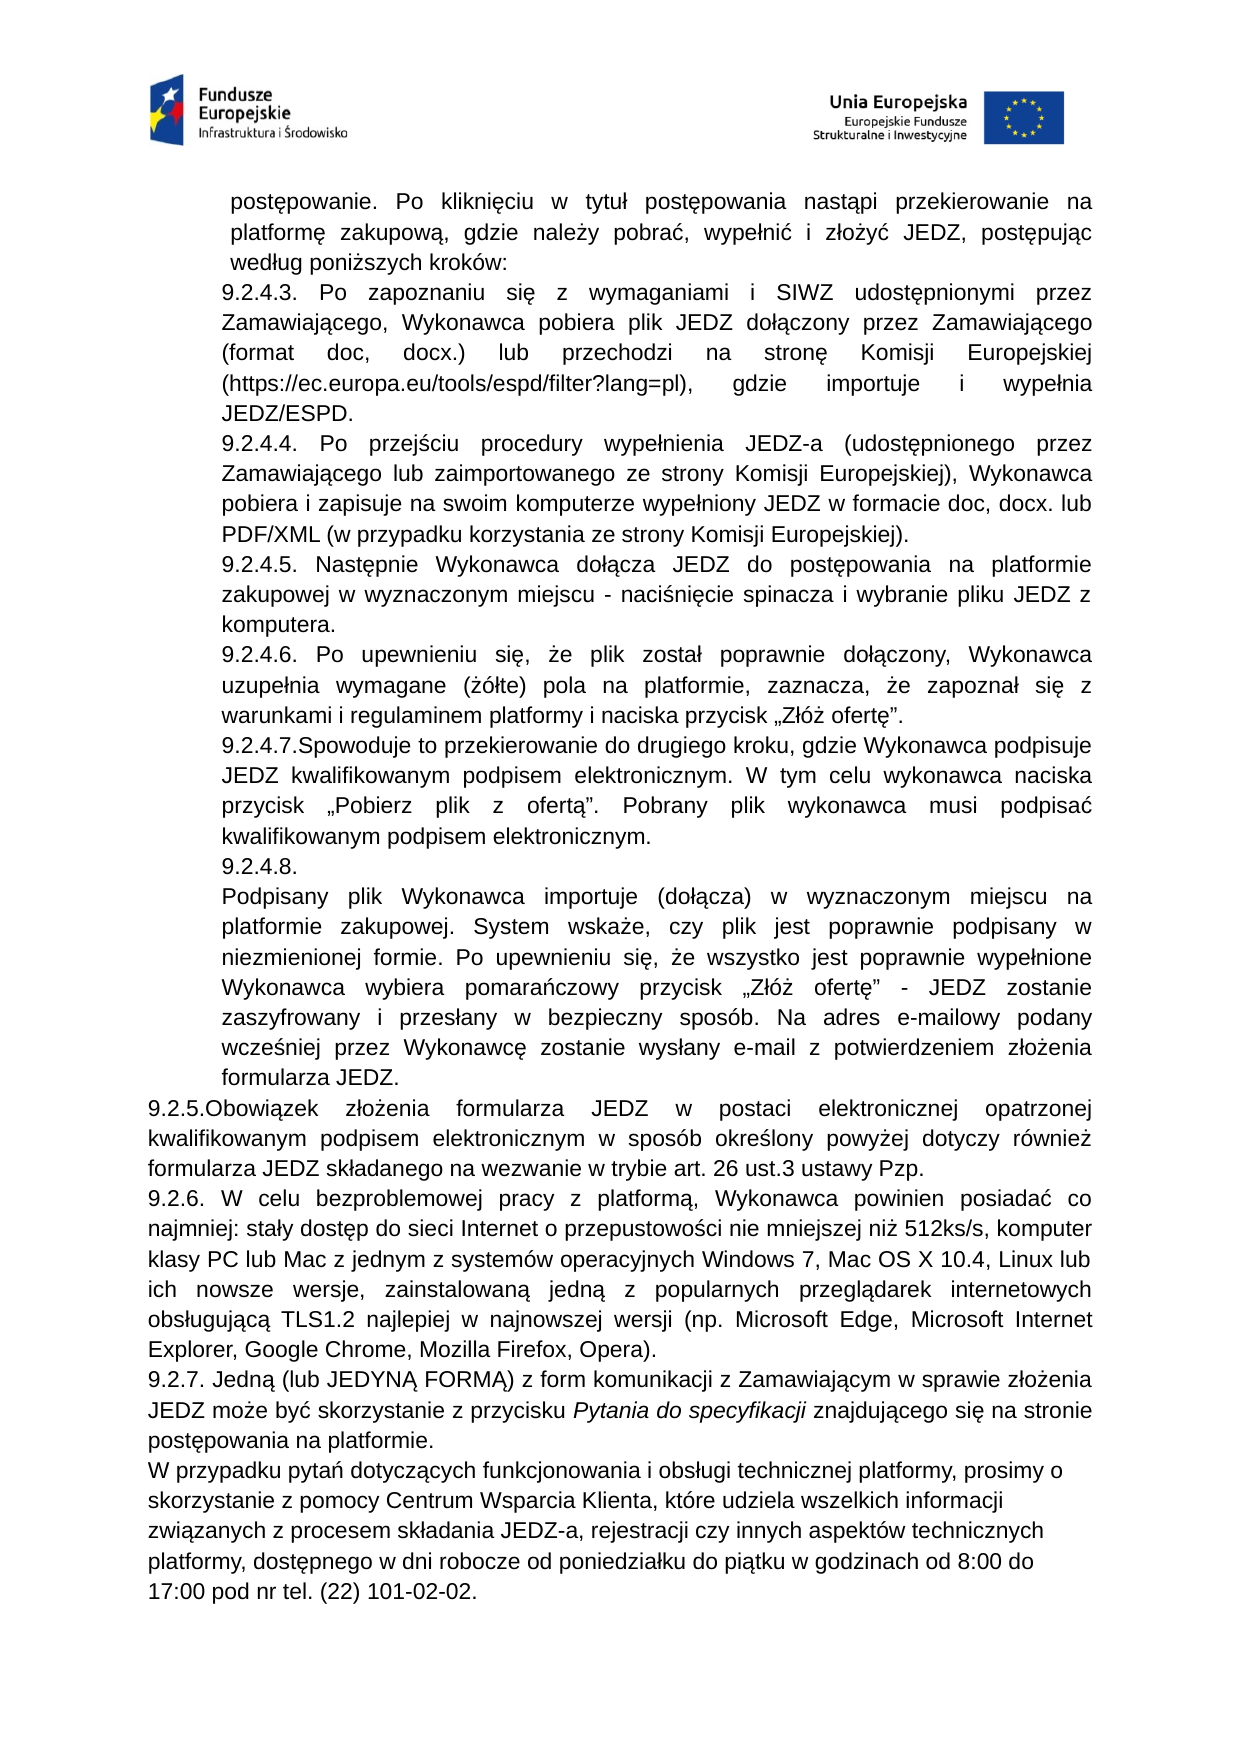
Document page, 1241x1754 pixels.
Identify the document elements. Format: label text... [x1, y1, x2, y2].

text 9.2.4.4. Po przejściu procedury wypełnienia JEDZ-a (udostępnionego przez Zamawiającego lub zaimportowanego ze strony Komisji Europejskiej), Wykonawca pobiera i zapisuje na swoim komputerze wypełniony JEDZ w formacie doc, docx. lub PDF/XML (w przypadku korzystania ze strony Komisji Europejskiej). [221, 430, 1093, 547]
picture [147, 73, 348, 146]
text 9.2.4.5. Następnie Wykonawca dołącza JEDZ do postępowania na platformie zakupowej w wyznaczonym miejscu - naciśnięcie spinacza i wybranie pliku JEDZ z komputera. [221, 551, 1093, 637]
text 9.2.4.7.Spowoduje to przekierowanie do drugiego kroku, gdzie Wykonawca podpisuje JEDZ kwalifikowanym podpisem elektronicznym. W tym celu wykonawca naciska przycisk „Pobierz plik z ofertą”. Pobrany plik wykonawca musi podpisać kwalifikowanym podpisem elektronicznym. [221, 732, 1093, 849]
text W przypadku pytań dotyczących funkcjonowania i obsługi technicznej platformy, prosimy o skorzystanie z pomocy Centrum Wsparcia Klienta, które udziela wszelkich informacji związanych z procesem składania JEDZ-a, rejestracji czy innych aspektów technicznych platformy, dostępnego w dni robocze od poniedziałku do piątku w godzinach od 8:00 do 17:00 pod nr tel. (22) 101-02-02. [148, 1457, 1093, 1604]
text 9.2.5.Obowiązek złożenia formularza JEDZ w postaci elektronicznej opatrzonej kwalifikowanym podpisem elektronicznym w sposób określony powyżej dotyczy również formularza JEDZ składanego na wezwanie w trybie art. 26 ust.3 ustawy Pzp. [148, 1094, 1093, 1181]
text 9.2.4.8. [148, 853, 1093, 879]
text 9.2.7. Jedną (lub JEDYNĄ FORMĄ) z form komunikacji z Zamawiającym w sprawie złożenia JEDZ może być skorzystanie z przycisku Pytania do specyfikacji znajdującego się na stronie postępowania na platformie. [148, 1366, 1093, 1453]
text 9.2.4.3. Po zapoznaniu się z wymaganiami i SIWZ udostępnionymi przez Zamawiającego, Wykonawca pobiera plik JEDZ dołączony przez Zamawiającego (format doc, docx.) lub przechodzi na stronę Komisji Europejskiej (https://ec.europa.eu/tools/espd/filter?lang=pl), gdzie importuje i wypełnia JEDZ/ESPD. [221, 279, 1093, 426]
picture [811, 90, 1065, 146]
text 9.2.4.6. Po upewnieniu się, że plik został poprawnie dołączony, Wykonawca uzupełnia wymagane (żółte) pola na platformie, zaznacza, że zapoznał się z warunkami i regulaminem platformy i naciska przycisk „Złóż ofertę”. [221, 641, 1093, 728]
text Podpisany plik Wykonawca importuje (dołącza) w wyznaczonym miejscu na platformie zakupowej. System wskaże, czy plik jest poprawnie podpisany w niezmienionej formie. Po upewnieniu się, że wszystko jest poprawnie wypełnione Wykonawca wybiera pomarańczowy przycisk „Złóż ofertę” - JEDZ zostanie zaszyfrowany i przesłany w bezpieczny sposób. Na adres e-mailowy podany wcześniej przez Wykonawcę zostanie wysłany e-mail z potwierdzeniem złożenia formularza JEDZ. [221, 883, 1093, 1091]
text 9.2.6. W celu bezproblemowej pracy z platformą, Wykonawca powinien posiadać co najmniej: stały dostęp do sieci Internet o przepustowości nie mniejszej niż 512ks/s, komputer klasy PC lub Mac z jednym z systemów operacyjnych Windows 7, Mac OS X 10.4, Linux lub ich nowsze wersje, zainstalowaną jedną z popularnych przeglądarek internetowych obsługującą TLS1.2 najlepiej w najnowszej wersji (np. Microsoft Edge, Microsoft Internet Explorer, Google Chrome, Mozilla Firefox, Opera). [148, 1185, 1093, 1362]
